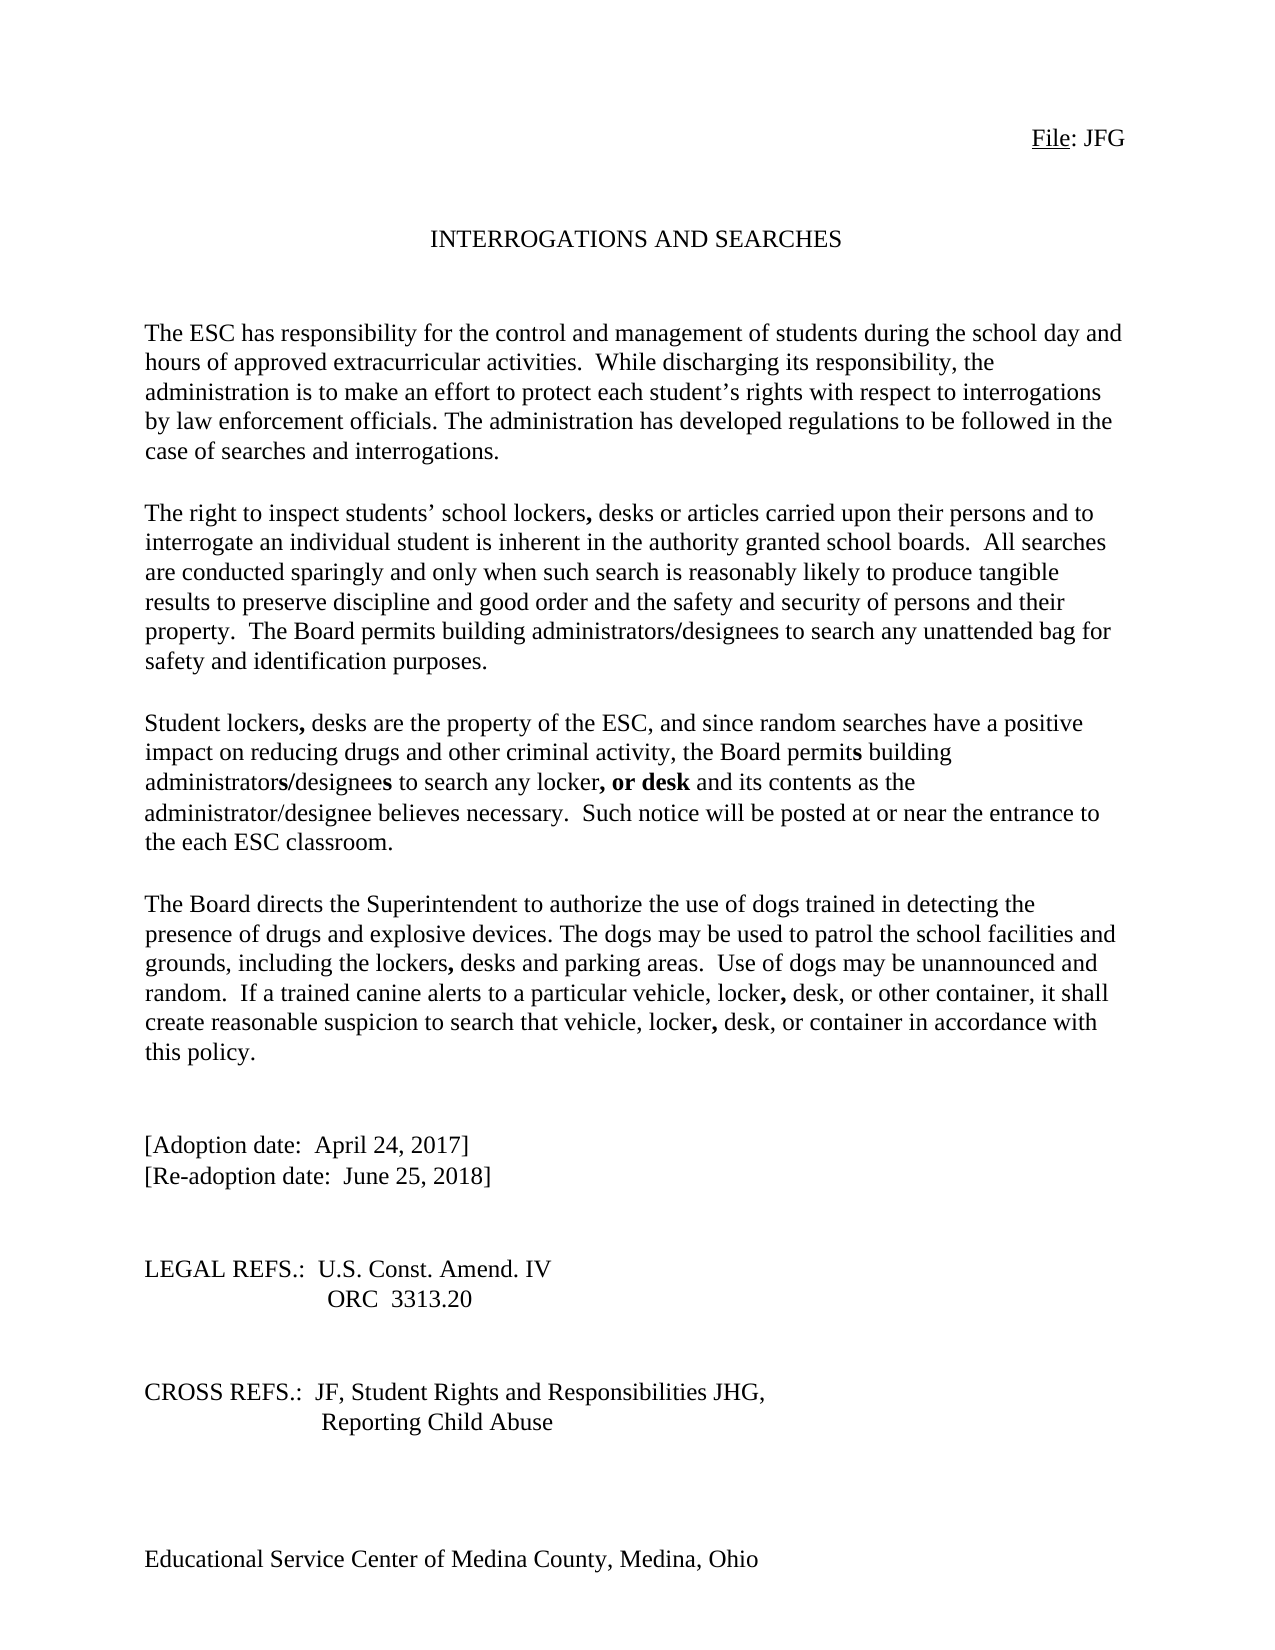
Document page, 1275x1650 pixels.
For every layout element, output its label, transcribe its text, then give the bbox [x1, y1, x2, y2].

text Student lockers, desks are the property of the ESC, and since random searches have a positive impact on reducing drugs and other criminal activity, the Board permits building administrators/designees to search any locker, or desk and its contents as the [144, 708, 1124, 796]
text The Board directs the Superintendent to authorize the use of dogs trained in detecting the presence of drugs and explosive devices. The dogs may be used to patrol the school facilities and grounds, including the lockers, desks and parking areas. Use of dogs may be unannounced and random. If a trained canine alerts to a particular vehicle, locker, desk, or other container, it shall create reasonable suspicion to search that vehicle, locker, desk, or container in accordance with this policy. [144, 889, 1124, 1066]
text LEGAL REFS.: U.S. Const. Amend. IV [144, 1254, 1124, 1282]
text The ESC has responsibility for the control and management of students during the school day and hours of approved extracurricular activities. While discharging its responsibility, the administration is to make an effort to protect each student’s rights with respect to interrogations by law enforcement officials. The administration has developed regulations to be followed in the case of searches and interrogations. [144, 318, 1124, 465]
text [Re-adoption date: June 25, 2018] [144, 1161, 1124, 1189]
subtitle INTERROGATIONS AND SEARCHES [165, 224, 1107, 252]
text CROSS REFS.: JF, Student Rights and Responsibilities JHG, Reporting Child Abuse [144, 1377, 773, 1436]
text The right to inspect students’ school lockers, desks or articles carried upon their persons and to interrogate an individual student is inherent in the authority granted school boards. All searches are conducted sparingly and only when such search is reasonably likely to produce tangible results to preserve discipline and good order and the safety and security of persons and their property. The Board permits building administrators/designees to search any unattended bag for safety and identification purposes. [144, 498, 1124, 674]
text File: JFG [131, 123, 1125, 151]
text [Adoption date: April 24, 2017] [144, 1130, 1124, 1159]
text ORC 3313.20 [327, 1284, 1124, 1313]
text administrator/designee believes necessary. Such notice will be posted at or near the entrance to the each ESC classroom. [144, 798, 1124, 856]
